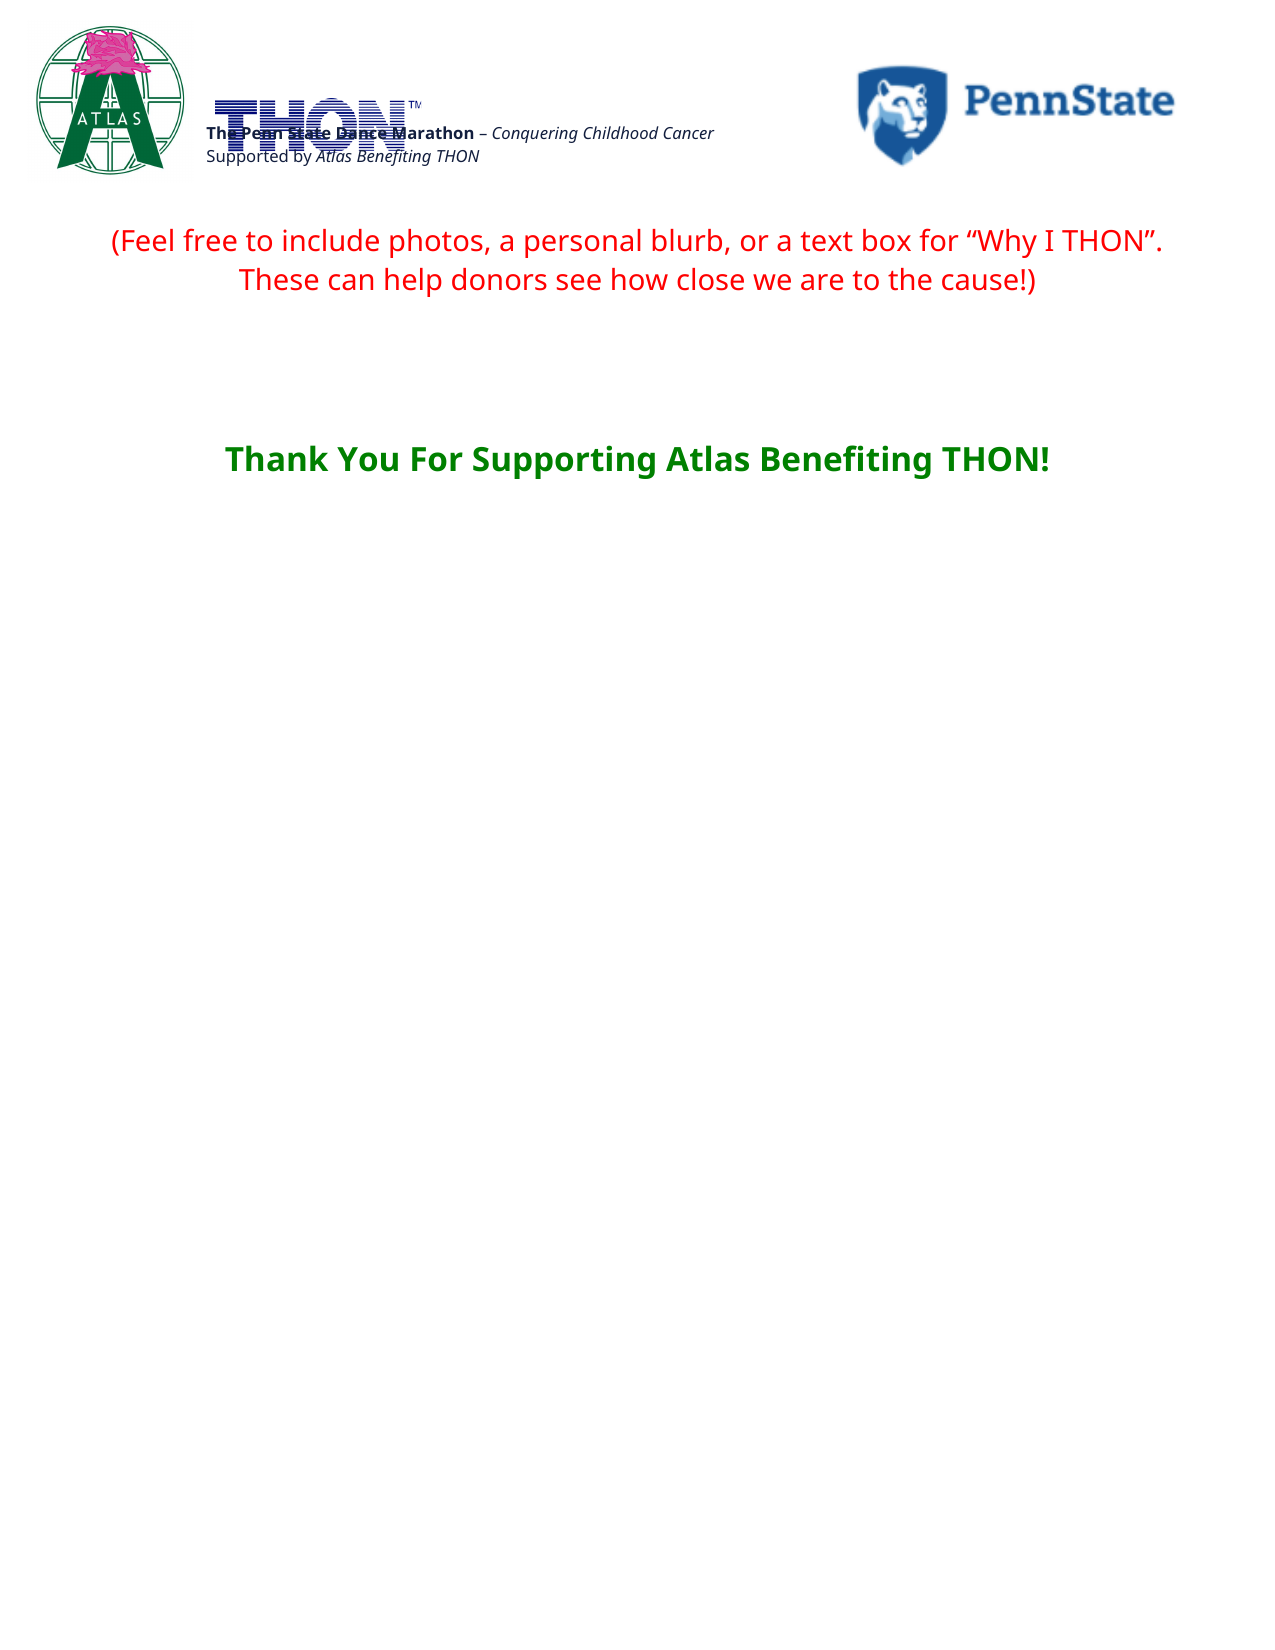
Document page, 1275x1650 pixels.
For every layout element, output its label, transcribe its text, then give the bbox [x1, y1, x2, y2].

picture [215, 98, 422, 153]
picture [27, 20, 194, 183]
picture [852, 56, 1185, 168]
text (Feel free to include photos, a personal blurb, or a text box for “Why I THON”. These can help donors see how close we are to the cause!) [75, 220, 1200, 299]
text Thank You For Supporting Atlas Benefiting THON! [75, 435, 1200, 481]
